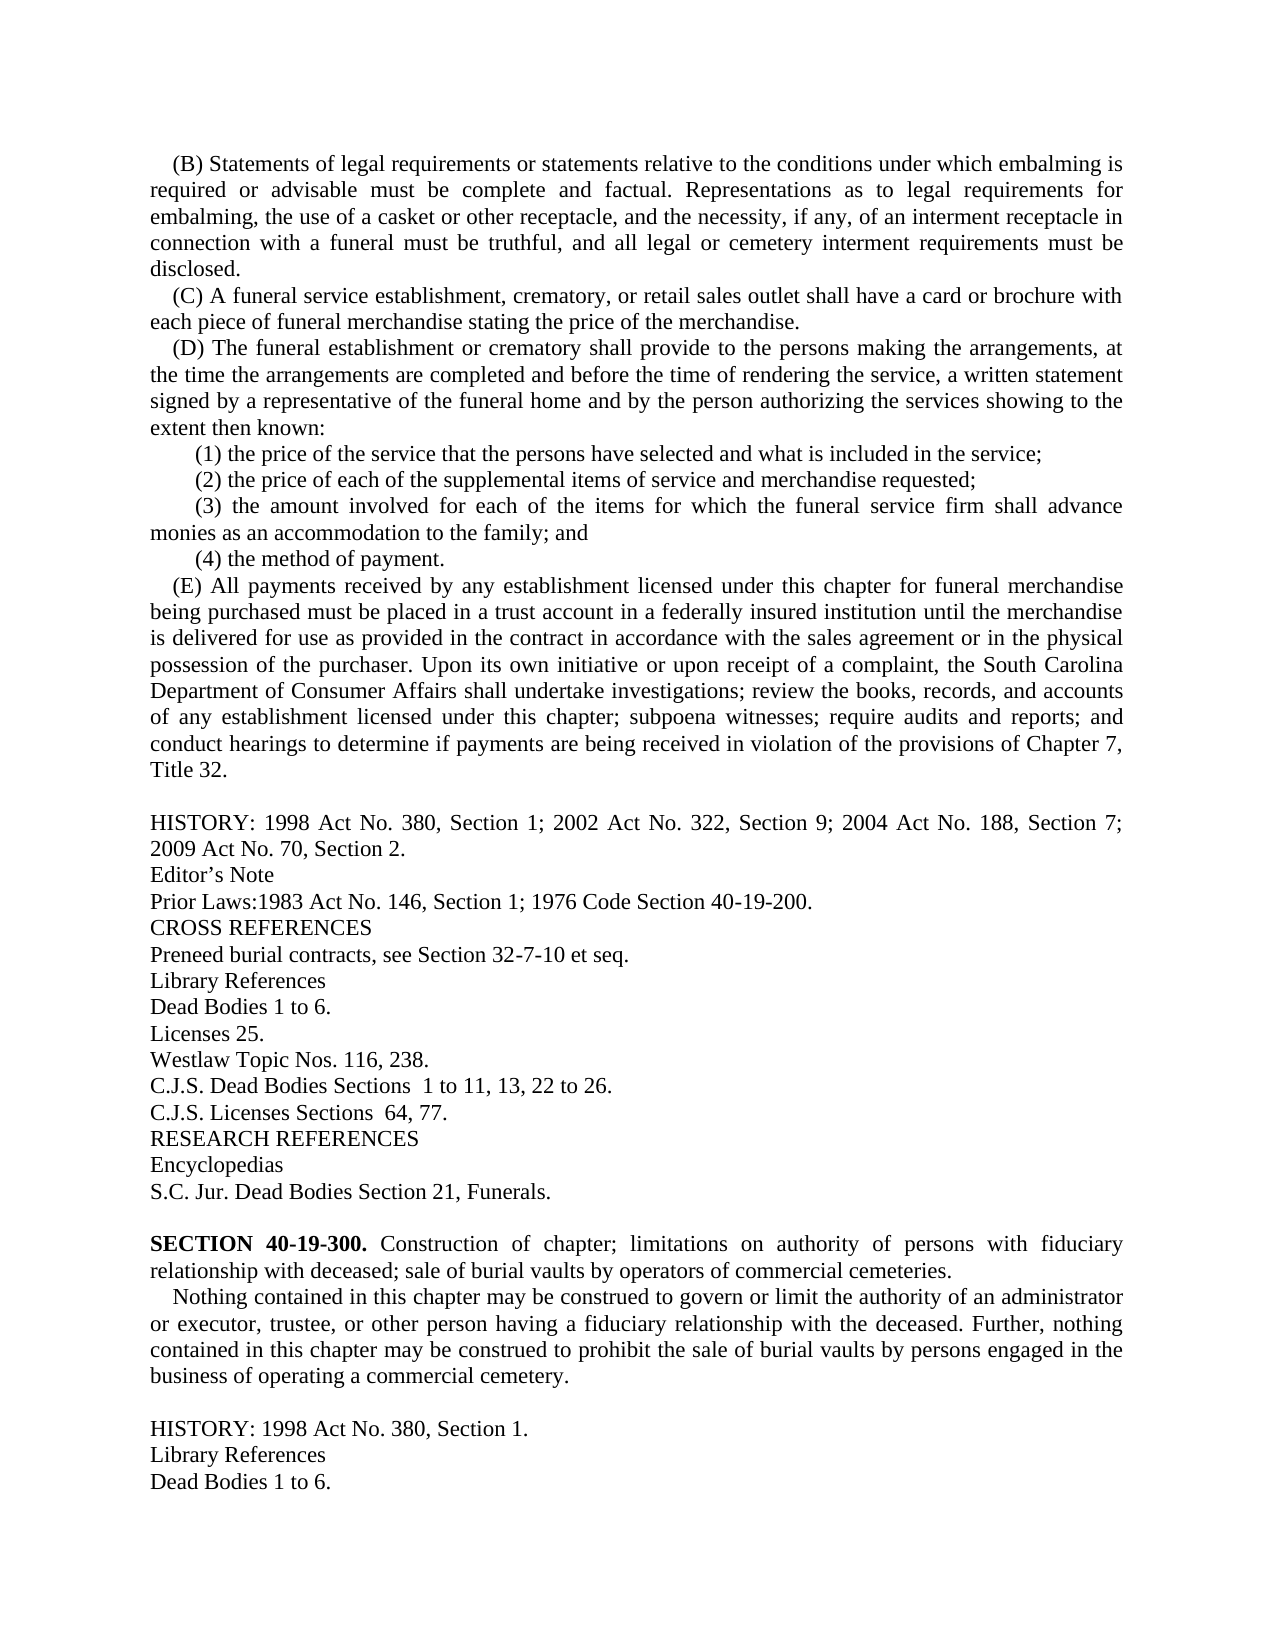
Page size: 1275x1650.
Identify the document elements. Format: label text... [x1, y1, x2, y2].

text (3) the amount involved for each of the items for which the funeral service firm shall advance monies as an accommodation to the family; and [150, 493, 1125, 545]
text S.C. Jur. Dead Bodies Section 21, Funerals. [150, 1178, 1125, 1204]
text Encyclopedias [150, 1151, 1125, 1178]
text Licenses 25. [150, 1020, 1125, 1046]
text Nothing contained in this chapter may be construed to govern or limit the authority of an administrator or executor, trustee, or other person having a fiduciary relationship with the deceased. Further, nothing contained in this chapter may be construed to prohibit the sale of burial vaults by persons engaged in the business of operating a commercial cemetery. [150, 1283, 1125, 1389]
text RESEARCH REFERENCES [150, 1125, 1125, 1151]
text HISTORY: 1998 Act No. 380, Section 1. [150, 1415, 1125, 1441]
text Editor’s Note [150, 862, 1125, 888]
text Library References [150, 1441, 1125, 1468]
text Preneed burial contracts, see Section 32-7-10 et seq. [150, 941, 1125, 967]
text (C) A funeral service establishment, crematory, or retail sales outlet shall have a card or brochure with each piece of funeral merchandise stating the price of the merchandise. [150, 282, 1125, 334]
text Dead Bodies 1 to 6. [150, 1468, 1125, 1494]
text (B) Statements of legal requirements or statements relative to the conditions under which embalming is required or advisable must be complete and factual. Representations as to legal requirements for embalming, the use of a casket or other receptacle, and the necessity, if any, of an interment receptacle in connection with a funeral must be truthful, and all legal or cemetery interment requirements must be disclosed. [150, 150, 1125, 282]
text Prior Laws:1983 Act No. 146, Section 1; 1976 Code Section 40-19-200. [150, 888, 1125, 914]
text (4) the method of payment. [150, 545, 1125, 572]
text (2) the price of each of the supplemental items of service and merchandise requested; [150, 466, 1125, 493]
text (E) All payments received by any establishment licensed under this chapter for funeral merchandise being purchased must be placed in a trust account in a federally insured institution until the merchandise is delivered for use as provided in the contract in accordance with the sales agreement or in the physical possession of the purchaser. Upon its own initiative or upon receipt of a complaint, the South Carolina Department of Consumer Affairs shall undertake investigations; review the books, records, and accounts of any establishment licensed under this chapter; subpoena witnesses; require audits and reports; and conduct hearings to determine if payments are being received in violation of the provisions of Chapter 7, Title 32. [150, 572, 1125, 782]
text C.J.S. Licenses Sections 64, 77. [150, 1099, 1125, 1125]
text HISTORY: 1998 Act No. 380, Section 1; 2002 Act No. 322, Section 9; 2004 Act No. 188, Section 7; 2009 Act No. 70, Section 2. [150, 809, 1125, 862]
text C.J.S. Dead Bodies Sections 1 to 11, 13, 22 to 26. [150, 1072, 1125, 1099]
text Dead Bodies 1 to 6. [150, 993, 1125, 1020]
text (1) the price of the service that the persons have selected and what is included in the service; [150, 440, 1125, 466]
text (D) The funeral establishment or crematory shall provide to the persons making the arrangements, at the time the arrangements are completed and before the time of rendering the service, a written statement signed by a representative of the funeral home and by the person authorizing the services showing to the extent then known: [150, 334, 1125, 440]
text Westlaw Topic Nos. 116, 238. [150, 1046, 1125, 1072]
text CROSS REFERENCES [150, 914, 1125, 941]
text SECTION 40-19-300. Construction of chapter; limitations on authority of persons with fiduciary relationship with deceased; sale of burial vaults by operators of commercial cemeteries. [150, 1231, 1125, 1283]
text Library References [150, 967, 1125, 993]
